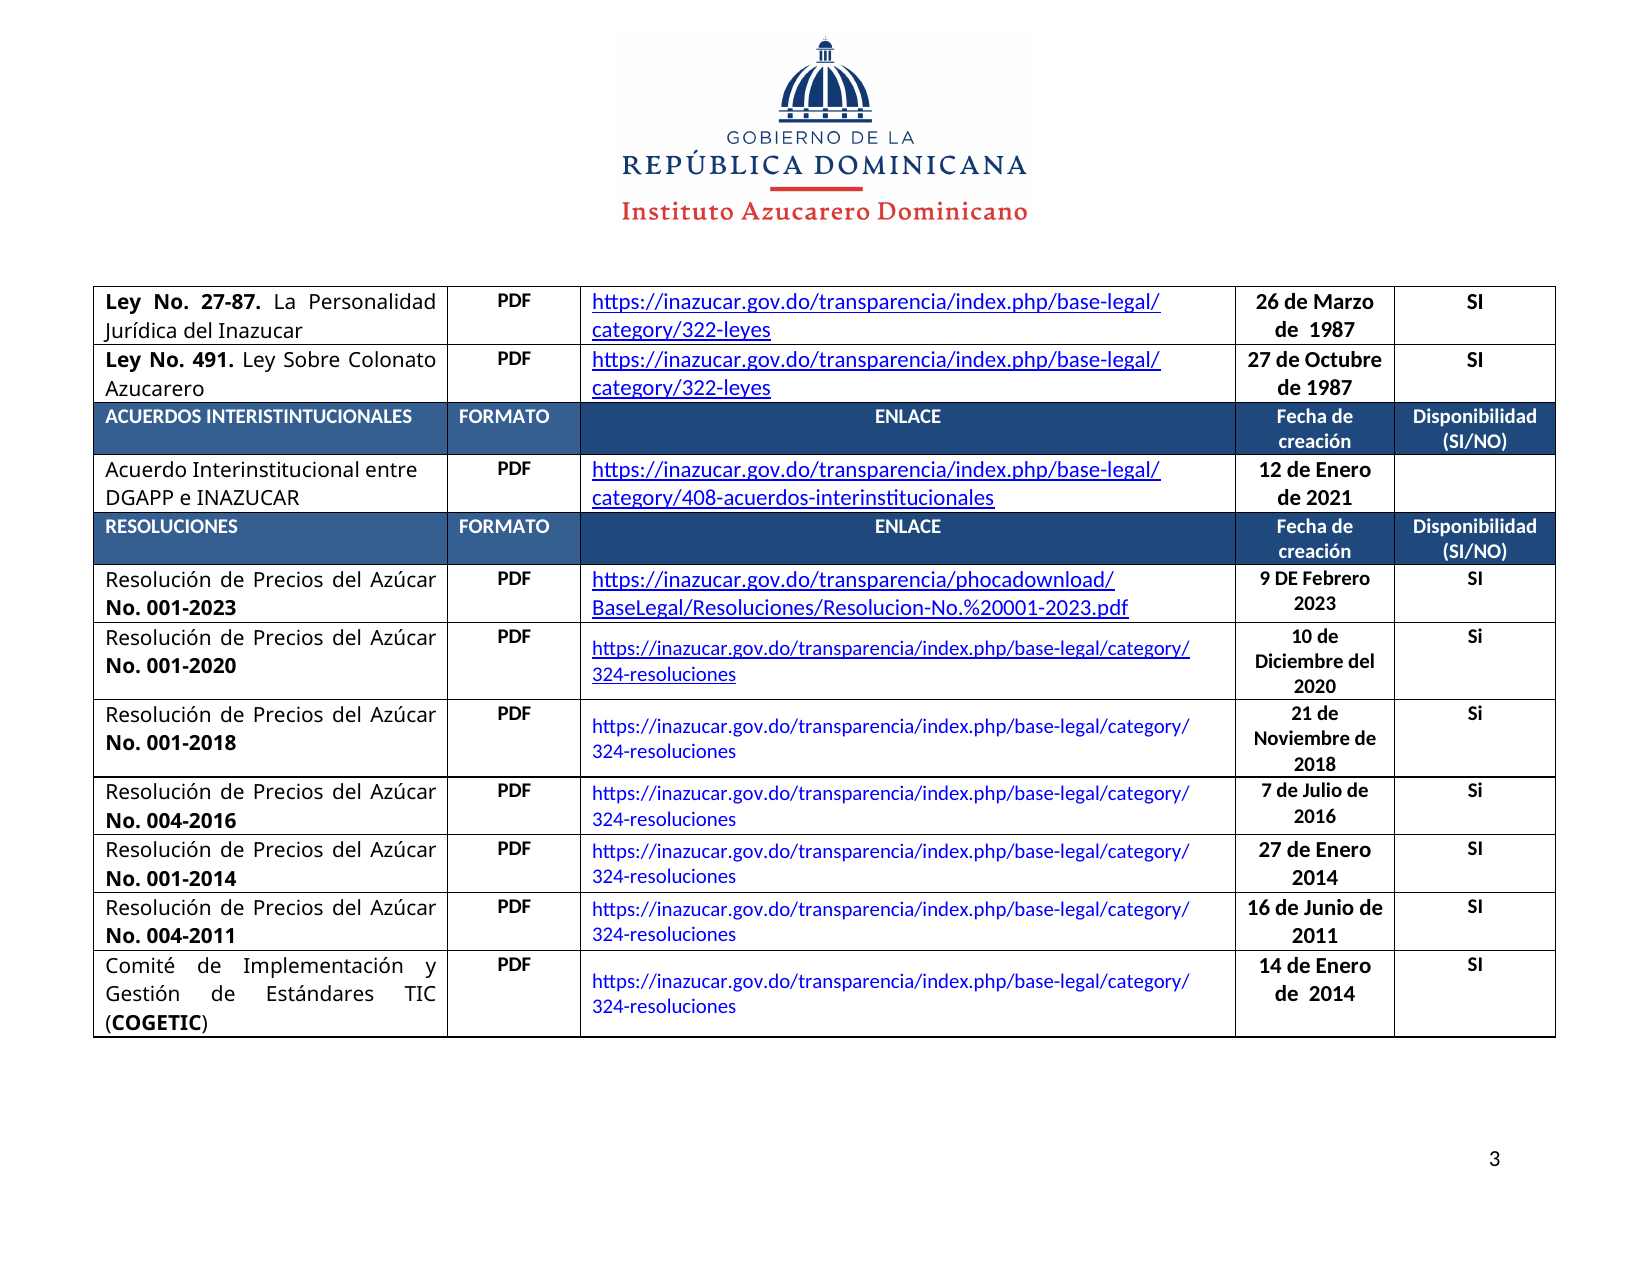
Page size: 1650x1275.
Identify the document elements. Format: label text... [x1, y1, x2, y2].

table_cell Si [1395, 623, 1555, 699]
table_cell PDF [448, 287, 580, 344]
table_cell SI [1395, 565, 1555, 622]
table_cell 9 DE Febrero 2023 [1236, 565, 1394, 622]
table_cell ACUERDOS INTERISTINTUCIONALES [94, 403, 447, 454]
table_cell 7 de Julio de 2016 [1236, 778, 1394, 834]
table_cell https://inazucar.gov.do/transparencia/index.php/base-legal/category/322-leyes [581, 287, 1235, 344]
table_cell Acuerdo Interinstitucional entre DGAPP e INAZUCAR [94, 455, 447, 512]
table_cell Resolución de Precios del Azúcar No. 001-2023 [236, 565, 447, 622]
table_cell PDF [448, 565, 580, 622]
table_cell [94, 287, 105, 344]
table_cell 16 de Junio de 2011 [1236, 893, 1394, 950]
table_cell Disponibilidad (SI/NO) [1395, 403, 1555, 454]
table_cell SI [1395, 835, 1555, 892]
table_cell Ley No. 491. Ley Sobre Colonato Azucarero [204, 345, 447, 402]
table_cell https://inazucar.gov.do/transparencia/index.php/base-legal/category/324-resoluciones [581, 835, 1235, 892]
table_cell https://inazucar.gov.do/transparencia/index.php/base-legal/category/324-resoluciones [581, 700, 1235, 776]
table_cell 10 de Diciembre del 2020 [1236, 623, 1394, 699]
table_cell PDF [448, 700, 580, 776]
table_cell Resolución de Precios del Azúcar No. 004-2016 [236, 778, 447, 834]
table_cell SI [1395, 345, 1555, 402]
table_cell https://inazucar.gov.do/transparencia/index.php/base-legal/category/324-resoluciones [581, 951, 1235, 1036]
table_cell PDF [448, 455, 580, 512]
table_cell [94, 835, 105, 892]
table_cell SI [1395, 287, 1555, 344]
table_cell https://inazucar.gov.do/transparencia/index.php/base-legal/category/324-resoluciones [581, 623, 1235, 699]
table_cell https://inazucar.gov.do/transparencia/index.php/base-legal/category/322-leyes [581, 345, 1235, 402]
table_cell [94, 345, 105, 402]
table_cell PDF [448, 951, 580, 1036]
table_cell [1395, 455, 1555, 512]
table_cell https://inazucar.gov.do/transparencia/index.php/base-legal/category/324-resoluciones [581, 778, 1235, 834]
table_cell Resolución de Precios del Azúcar No. 001-2014 [236, 835, 447, 892]
table_cell 26 de Marzo de 1987 [1236, 287, 1394, 344]
table_cell SI [1395, 951, 1555, 1036]
table_cell 12 de Enero de 2021 [1236, 455, 1394, 512]
table_cell PDF [448, 623, 580, 699]
table_cell https://inazucar.gov.do/transparencia/phocadownload/BaseLegal/Resoluciones/Resolucion-No.%20001-2023.pdf [581, 565, 1235, 622]
table_cell 14 de Enero de 2014 [1236, 951, 1394, 1036]
table_cell Comité de Implementación y Gestión de Estándares TIC (COGETIC) [94, 951, 447, 1036]
table_cell PDF [448, 835, 580, 892]
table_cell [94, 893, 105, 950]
table_cell Resolución de Precios del Azúcar No. 001-2018 [94, 700, 447, 776]
table_cell Si [1395, 700, 1555, 776]
table_cell 27 de Enero 2014 [1236, 835, 1394, 892]
table_cell PDF [448, 778, 580, 834]
table_cell RESOLUCIONES [94, 513, 447, 564]
table_cell SI [1395, 893, 1555, 950]
table_cell FORMATO [448, 403, 580, 454]
picture [616, 29, 1034, 228]
table_cell ENLACE [581, 513, 1235, 564]
table_cell Fecha de creación [1236, 513, 1394, 564]
table_cell 27 de Octubre de 1987 [1236, 345, 1394, 402]
table_cell Fecha de creación [1236, 403, 1394, 454]
table_cell ENLACE [581, 403, 1235, 454]
table_cell 21 de Noviembre de 2018 [1236, 700, 1394, 776]
table_cell Resolución de Precios del Azúcar No. 004-2011 [236, 893, 447, 950]
table_cell https://inazucar.gov.do/transparencia/index.php/base-legal/category/324-resoluciones [581, 893, 1235, 950]
table_cell Disponibilidad (SI/NO) [1395, 513, 1555, 564]
table_cell Resolución de Precios del Azúcar No. 001-2020 [94, 623, 447, 699]
table_cell Ley No. 27-87. La Personalidad Jurídica del Inazucar [303, 287, 447, 344]
table_cell Si [1395, 778, 1555, 834]
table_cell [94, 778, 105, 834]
table_cell https://inazucar.gov.do/transparencia/index.php/base-legal/category/408-acuerdos-interinstitucionales [581, 455, 1235, 512]
table_cell FORMATO [448, 513, 580, 564]
table_cell PDF [448, 345, 580, 402]
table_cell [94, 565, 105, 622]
table_cell PDF [448, 893, 580, 950]
